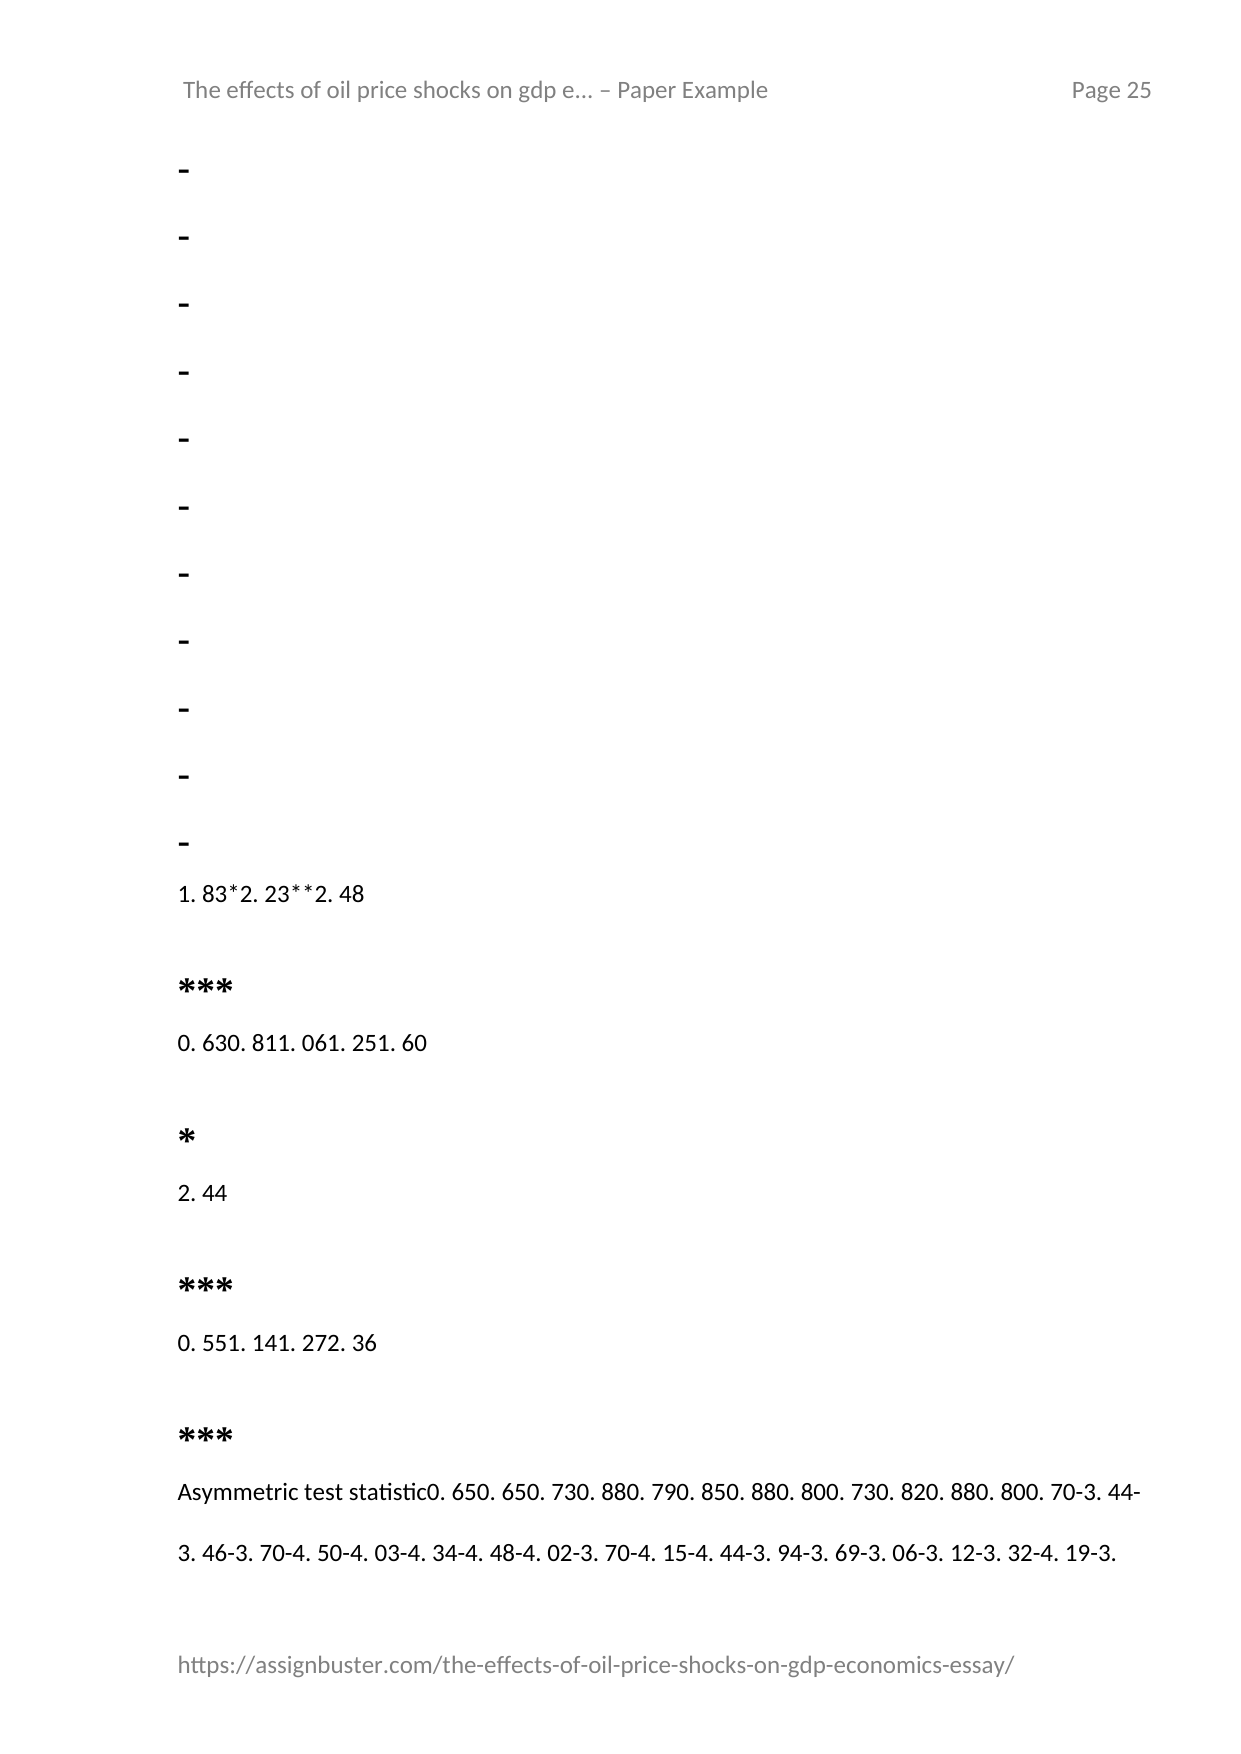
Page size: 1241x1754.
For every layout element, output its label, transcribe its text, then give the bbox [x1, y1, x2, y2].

subtitle - [177, 819, 1152, 862]
subtitle - [177, 752, 1152, 795]
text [177, 1476, 1152, 1568]
subtitle - [177, 347, 1152, 390]
subtitle - [177, 414, 1152, 458]
text 0. 630. 811. 061. 251. 60 [177, 1028, 1152, 1058]
subtitle - [177, 145, 1152, 188]
subtitle *** [177, 968, 1152, 1012]
subtitle - [177, 684, 1152, 727]
subtitle - [177, 212, 1152, 256]
subtitle - [177, 482, 1152, 525]
subtitle - [177, 549, 1152, 592]
subtitle *** [177, 1268, 1152, 1311]
text 1. 83*2. 23**2. 48 [177, 878, 1152, 908]
subtitle *** [177, 1417, 1152, 1460]
subtitle - [177, 280, 1152, 323]
text 0. 551. 141. 272. 36 [177, 1327, 1152, 1357]
text 2. 44 [177, 1177, 1152, 1208]
subtitle - [177, 617, 1152, 660]
subtitle * [177, 1118, 1152, 1161]
